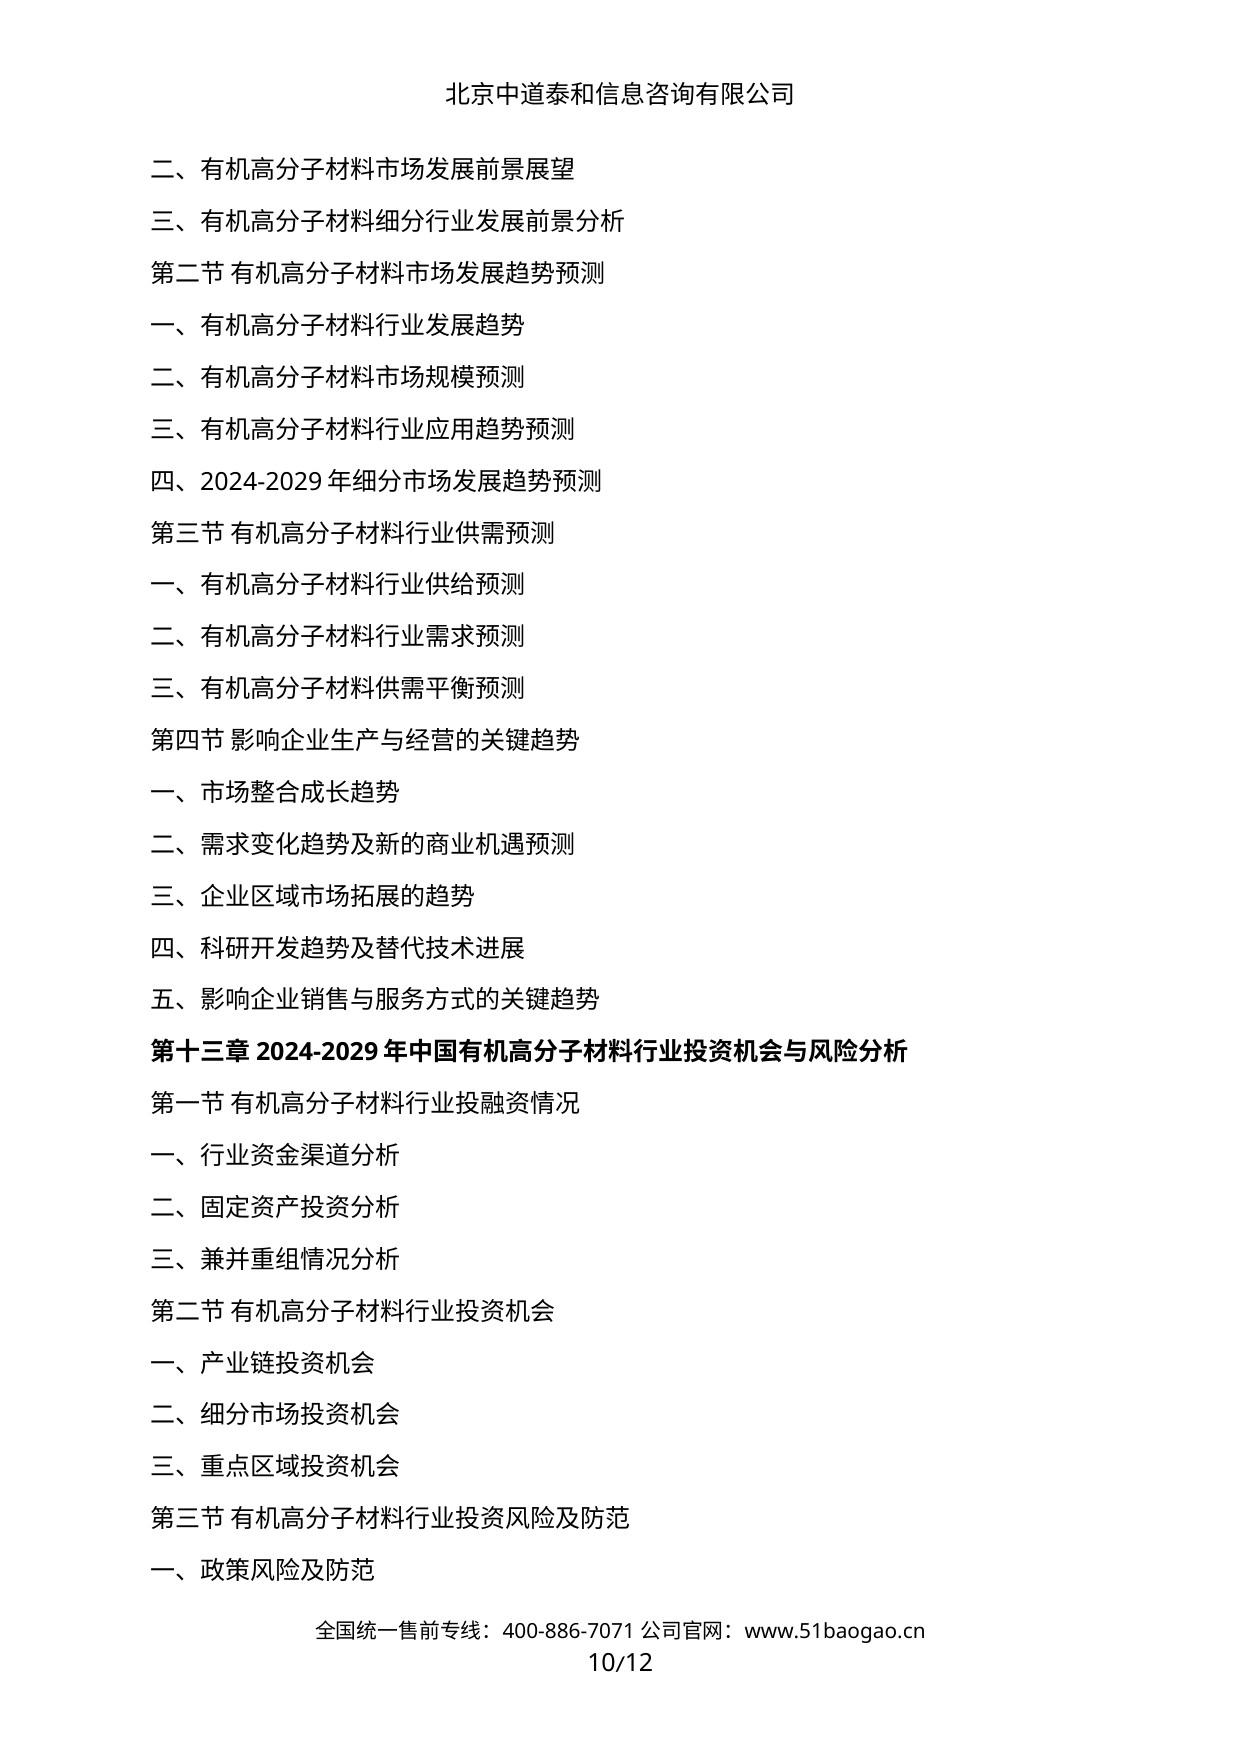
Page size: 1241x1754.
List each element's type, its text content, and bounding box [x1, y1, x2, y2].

text 二、有机高分子材料市场发展前景展望 [150, 150, 1090, 186]
text 二、有机高分子材料市场规模预测 [150, 357, 1090, 394]
text 第三节 有机高分子材料行业投资风险及防范 [150, 1499, 1090, 1535]
text 三、有机高分子材料供需平衡预测 [150, 669, 1090, 705]
text 五、影响企业销售与服务方式的关键趋势 [150, 980, 1090, 1016]
text 一、有机高分子材料行业供给预测 [150, 565, 1090, 601]
text 二、细分市场投资机会 [150, 1395, 1090, 1431]
text 第四节 影响企业生产与经营的关键趋势 [150, 721, 1090, 757]
text 第一节 有机高分子材料行业投融资情况 [150, 1084, 1090, 1120]
text 四、2024-2029年细分市场发展趋势预测 [150, 461, 1090, 497]
text 四、科研开发趋势及替代技术进展 [150, 928, 1090, 964]
text 三、企业区域市场拓展的趋势 [150, 876, 1090, 912]
text 一、有机高分子材料行业发展趋势 [150, 306, 1090, 342]
text 三、兼并重组情况分析 [150, 1239, 1090, 1276]
text 二、有机高分子材料行业需求预测 [150, 617, 1090, 653]
text 三、重点区域投资机会 [150, 1447, 1090, 1483]
text 一、市场整合成长趋势 [150, 772, 1090, 809]
text 第三节 有机高分子材料行业供需预测 [150, 513, 1090, 549]
text 三、有机高分子材料细分行业发展前景分析 [150, 202, 1090, 238]
text 一、产业链投资机会 [150, 1343, 1090, 1379]
text 第十三章 2024-2029年中国有机高分子材料行业投资机会与风险分析 [150, 1032, 1090, 1068]
text 第二节 有机高分子材料行业投资机会 [150, 1291, 1090, 1327]
text 二、固定资产投资分析 [150, 1187, 1090, 1224]
text 一、行业资金渠道分析 [150, 1136, 1090, 1172]
text 三、有机高分子材料行业应用趋势预测 [150, 409, 1090, 446]
text 二、需求变化趋势及新的商业机遇预测 [150, 824, 1090, 861]
text 第二节 有机高分子材料市场发展趋势预测 [150, 254, 1090, 290]
text 一、政策风险及防范 [150, 1551, 1090, 1587]
